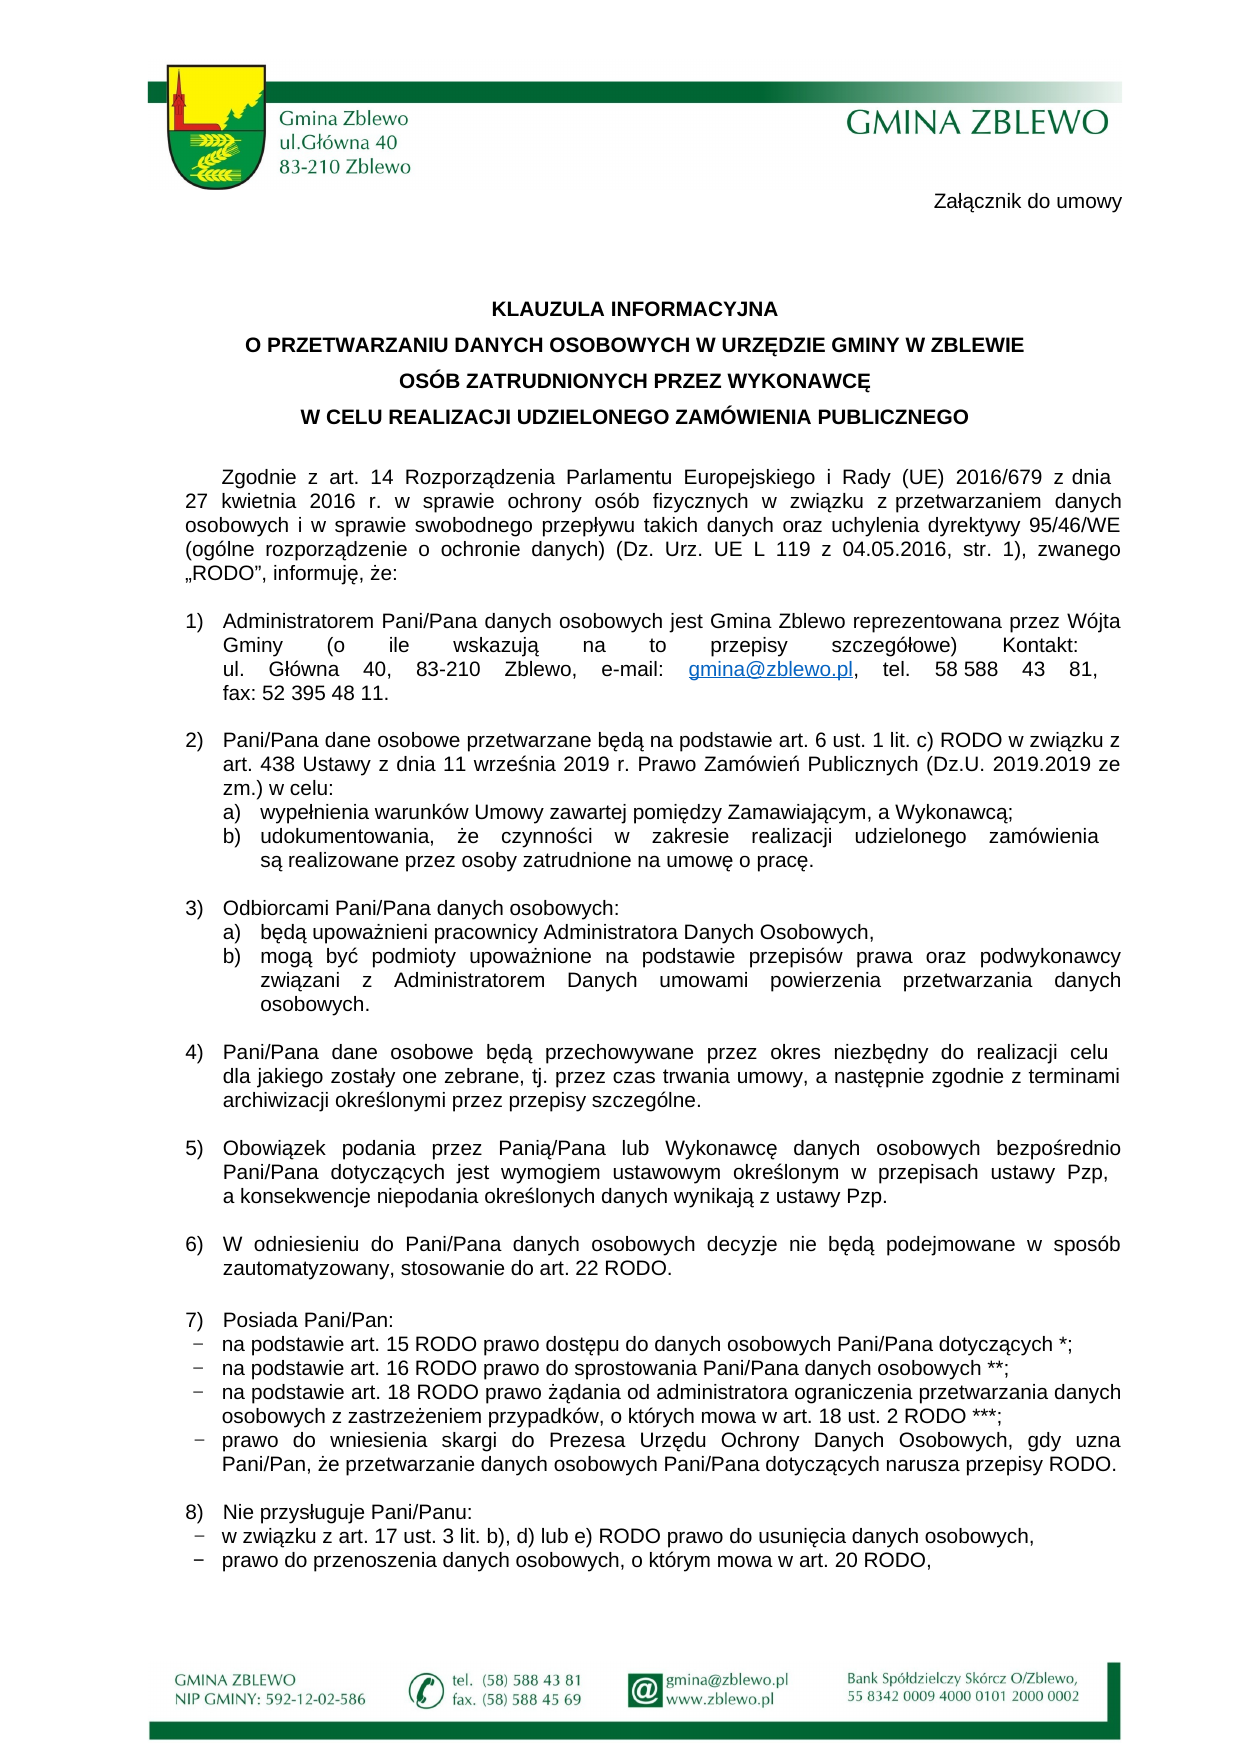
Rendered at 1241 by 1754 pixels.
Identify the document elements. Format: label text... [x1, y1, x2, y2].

text W CELU REALIZACJI UDZIELONEGO ZAMÓWIENIA PUBLICZNEGO [148, 405, 1122, 429]
picture [147, 59, 1123, 190]
list Posiada Pani/Pan: [185, 1307, 1122, 1331]
list udokumentowania, że czynności w zakresie realizacji udzielonego zamówienia są realizowane przez osoby zatrudnione na umowę o pracę. [223, 824, 1122, 872]
list na podstawie art. 16 RODO prawo do sprostowania Pani/Pana danych osobowych **; [192, 1356, 1122, 1380]
list Pani/Pana dane osobowe przetwarzane będą na podstawie art. 6 ust. 1 lit. c) RODO w związku z art. 438 Ustawy z dnia 11 września 2019 r. Prawo Zamówień Publicznych (Dz.U. 2019.2019 ze zm.) w celu: [185, 728, 1122, 800]
list na podstawie art. 18 RODO prawo żądania od administratora ograniczenia przetwarzania danych osobowych z zastrzeżeniem przypadków, o których mowa w art. 18 ust. 2 RODO ***; [192, 1380, 1122, 1428]
text Zgodnie z art. 14 Rozporządzenia Parlamentu Europejskiego i Rady (UE) 2016/679 z dnia 27 kwietnia 2016 r. w sprawie ochrony osób fizycznych w związku z przetwarzaniem danych osobowych i w sprawie swobodnego przepływu takich danych oraz uchylenia dyrektywy 95/46/WE (ogólne rozporządzenie o ochronie danych) (Dz. Urz. UE L 119 z 04.05.2016, str. 1), zwanego „RODO”, informuję, że: [185, 465, 1122, 584]
list mogą być podmioty upoważnione na podstawie przepisów prawa oraz podwykonawcy związani z Administratorem Danych umowami powierzenia przetwarzania danych osobowych. [223, 944, 1122, 1016]
text O PRZETWARZANIU DANYCH OSOBOWYCH W URZĘDZIE GMINY W ZBLEWIE [148, 333, 1122, 357]
list Administratorem Pani/Pana danych osobowych jest Gmina Zblewo reprezentowana przez Wójta Gminy (o ile wskazują na to przepisy szczegółowe) Kontakt: ul. Główna 40, 83-210 Zblewo, e-mail: gmina@zblewo.pl, tel. 58 588 43 81, fax: 52 395 48 11. [185, 608, 1122, 704]
list prawo do wniesienia skargi do Prezesa Urzędu Ochrony Danych Osobowych, gdy uzna Pani/Pan, że przetwarzanie danych osobowych Pani/Pana dotyczących narusza przepisy RODO. [192, 1428, 1122, 1476]
list Pani/Pana dane osobowe będą przechowywane przez okres niezbędny do realizacji celu dla jakiego zostały one zebrane, tj. przez czas trwania umowy, a następnie zgodnie z terminami archiwizacji określonymi przez przepisy szczególne. [185, 1040, 1122, 1112]
list W odniesieniu do Pani/Pana danych osobowych decyzje nie będą podejmowane w sposób zautomatyzowany, stosowanie do art. 22 RODO. [185, 1231, 1122, 1279]
text OSÓB ZATRUDNIONYCH PRZEZ WYKONAWCĘ [148, 369, 1122, 393]
list Obowiązek podania przez Panią/Pana lub Wykonawcę danych osobowych bezpośrednio Pani/Pana dotyczących jest wymogiem ustawowym określonym w przepisach ustawy Pzp, a konsekwencje niepodania określonych danych wynikają z ustawy Pzp. [185, 1136, 1122, 1207]
list na podstawie art. 15 RODO prawo dostępu do danych osobowych Pani/Pana dotyczących *; [192, 1331, 1122, 1356]
list Odbiorcami Pani/Pana danych osobowych: [185, 896, 1122, 920]
list wypełnienia warunków Umowy zawartej pomiędzy Zamawiającym, a Wykonawcą; [223, 800, 1122, 824]
text KLAUZULA INFORMACYJNA [148, 297, 1122, 321]
text Załącznik do umowy [148, 190, 1122, 213]
list prawo do przenoszenia danych osobowych, o którym mowa w art. 20 RODO, [192, 1548, 1122, 1572]
list Nie przysługuje Pani/Panu: [185, 1500, 1122, 1524]
picture [147, 1661, 1123, 1743]
list będą upoważnieni pracownicy Administratora Danych Osobowych, [223, 920, 1122, 944]
list w związku z art. 17 ust. 3 lit. b), d) lub e) RODO prawo do usunięcia danych osobowych, [192, 1524, 1122, 1548]
